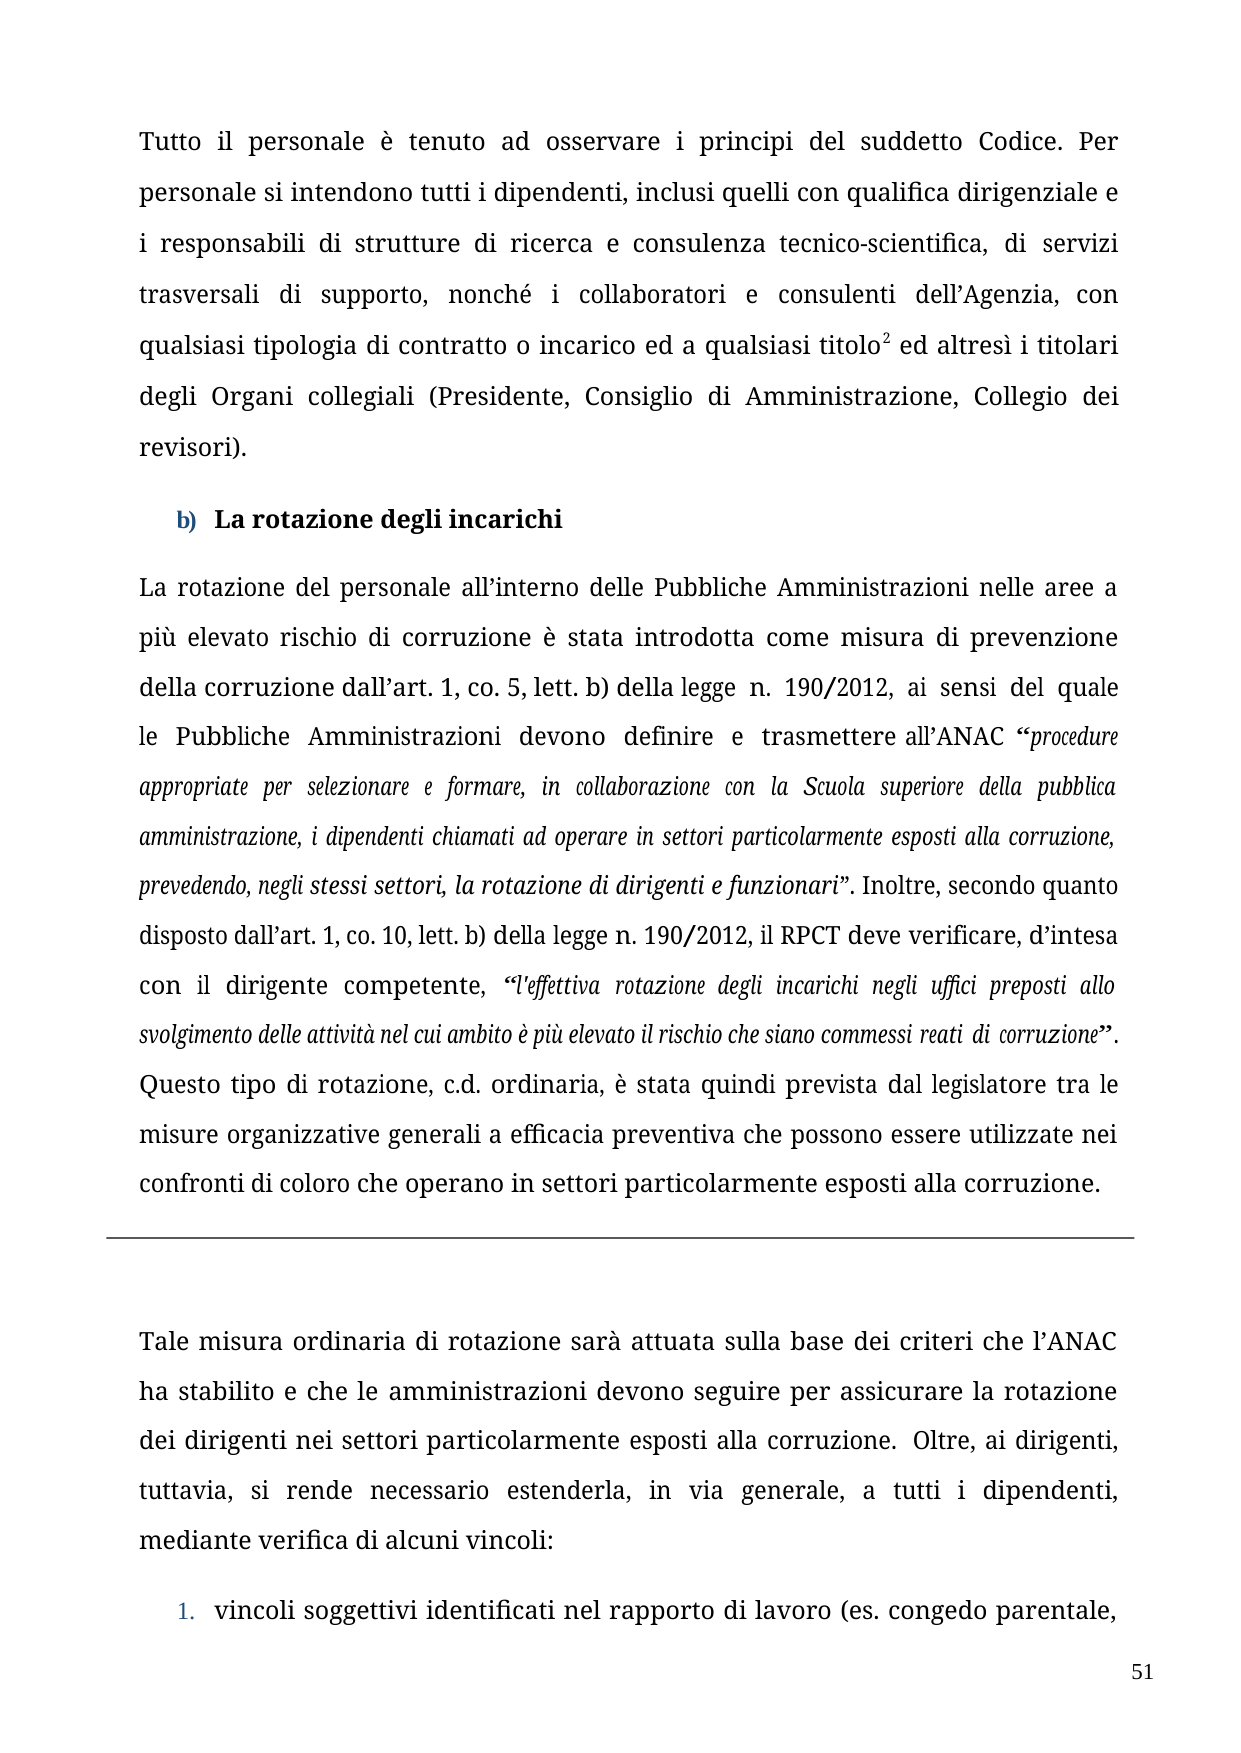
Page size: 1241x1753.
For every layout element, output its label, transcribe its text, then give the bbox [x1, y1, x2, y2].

text La rotazione del personale all’interno delle Pubbliche Amministrazioni nelle aree a più elevato rischio di corruzione è stata introdotta come misura di prevenzione della corruzione dall’art. 1, co. 5, lett. b) della legge n. 190/2012, ai sensi del quale le Pubbliche Amministrazioni devono definire e trasmettere all’ANAC “procedure appropriate per selezionare e formare, in collaborazione con la Scuola superiore della pubblica amministrazione, i dipendenti chiamati ad operare in settori particolarmente esposti alla corruzione, prevedendo, negli stessi settori, la rotazione di dirigenti e funzionari”. Inoltre, secondo quanto disposto dall’art. 1, co. 10, lett. b) della legge n. 190/2012, il RPCT deve verificare, d’intesa con il dirigente competente, “l'effettiva rotazione degli incarichi negli uffici preposti allo svolgimento delle attività nel cui ambito è più elevato il rischio che siano commessi reati di corruzione”. Questo tipo di rotazione, c.d. ordinaria, è stata quindi prevista dal legislatore tra le misure organizzative generali a efficacia preventiva che possono essere utilizzate nei confronti di coloro che operano in settori particolarmente esposti alla corruzione. [139, 570, 1119, 1200]
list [177, 1593, 1118, 1627]
list La rotazione degli incarichi [176, 501, 1142, 535]
text Tutto il personale è tenuto ad osservare i principi del suddetto Codice. Per personale si intendono tutti i dipendenti, inclusi quelli con qualifica dirigenziale e i responsabili di strutture di ricerca e consulenza tecnico-scientifica, di servizi trasversali di supporto, nonché i collaboratori e consulenti dell’Agenzia, con qualsiasi tipologia di contratto o incarico ed a qualsiasi titolo2 ed altresì i titolari degli Organi collegiali (Presidente, Consiglio di Amministrazione, Collegio dei revisori). [139, 123, 1119, 464]
text Tale misura ordinaria di rotazione sarà attuata sulla base dei criteri che l’ANAC ha stabilito e che le amministrazioni devono seguire per assicurare la rotazione dei dirigenti nei settori particolarmente esposti alla corruzione. Oltre, ai dirigenti, tuttavia, si rende necessario estenderla, in via generale, a tutti i dipendenti, mediante verifica di alcuni vincoli: [139, 1324, 1118, 1556]
